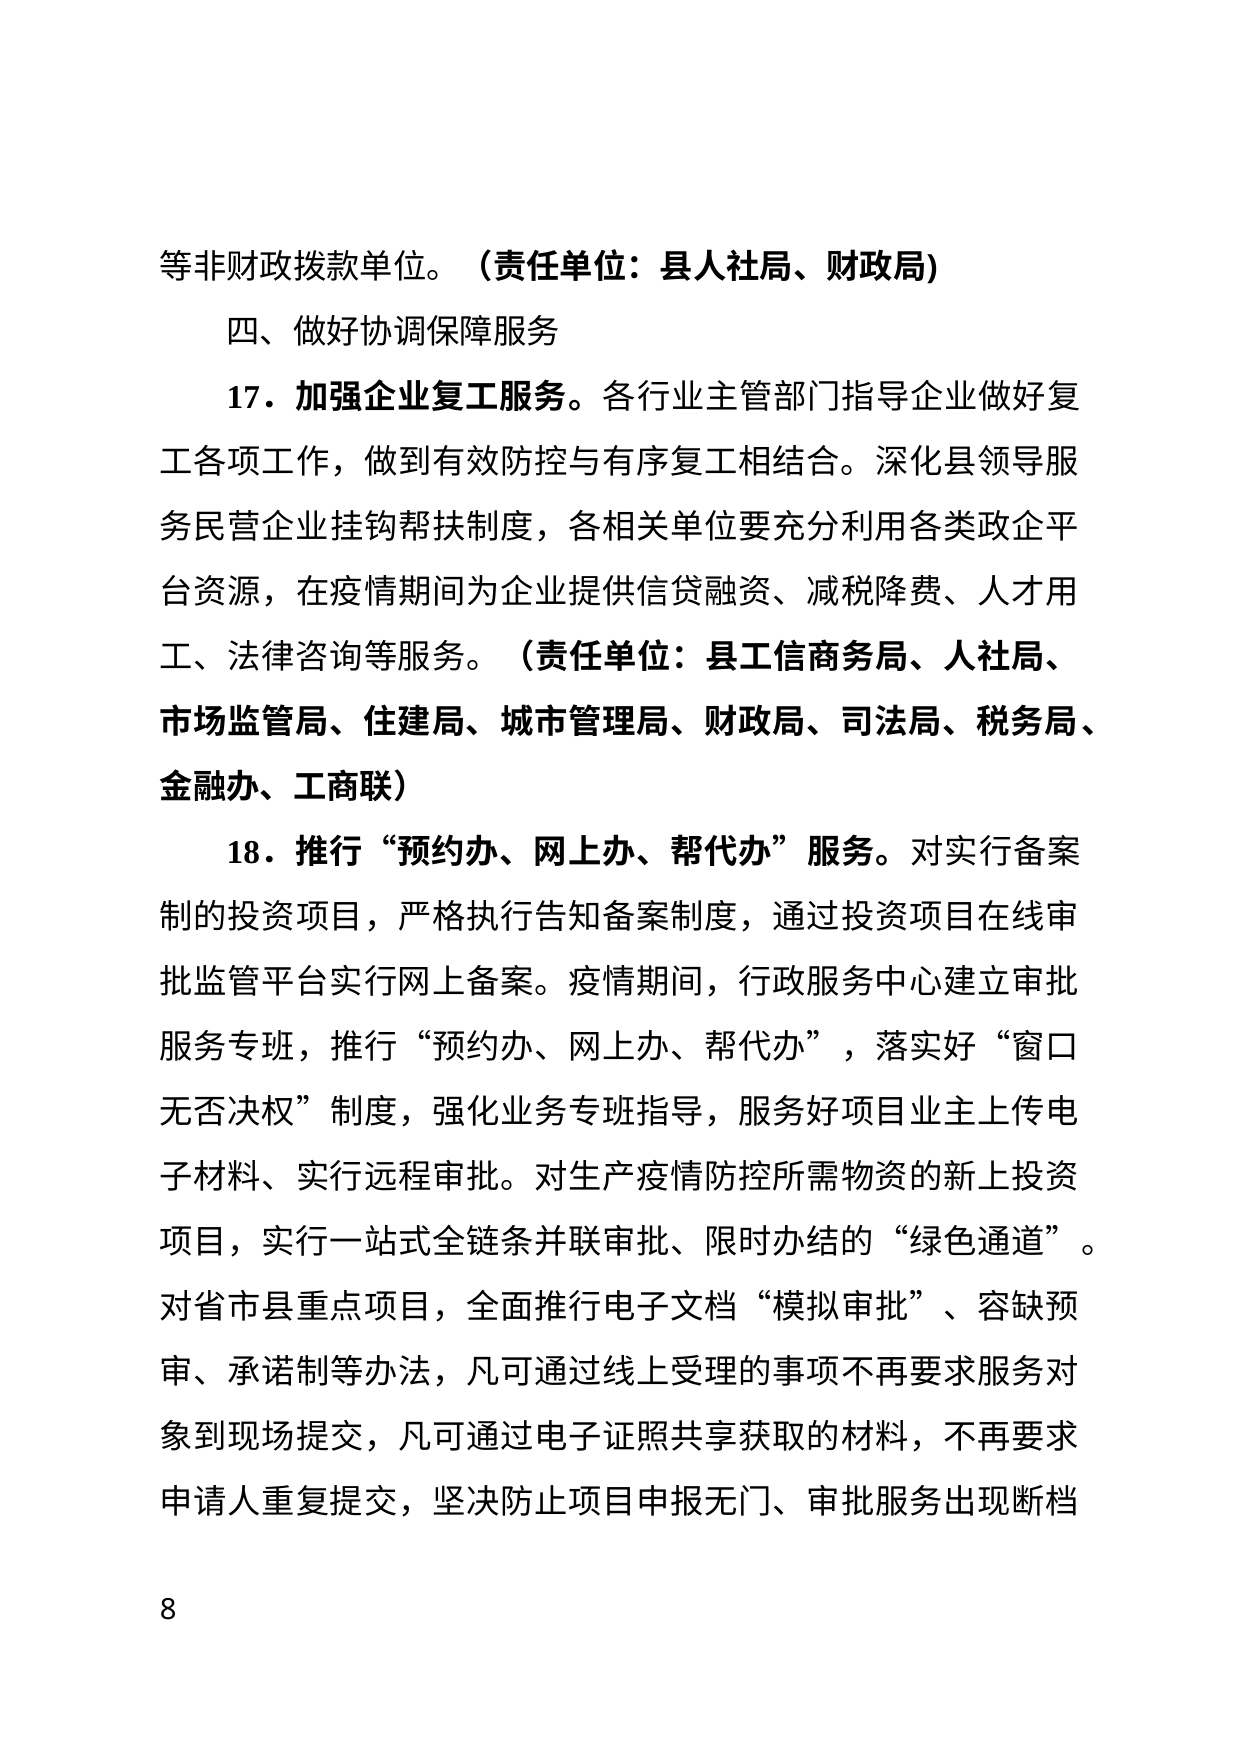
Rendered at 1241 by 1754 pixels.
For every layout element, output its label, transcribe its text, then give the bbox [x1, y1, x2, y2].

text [159, 816, 1081, 1531]
text 17．加强企业复工服务。各行业主管部门指导企业做好复工各项工作，做到有效防控与有序复工相结合。深化县领导服务民营企业挂钩帮扶制度，各相关单位要充分利用各类政企平台资源，在疫情期间为企业提供信贷融资、减税降费、人才用工、法律咨询等服务。（责任单位：县工信商务局、人社局、市场监管局、住建局、城市管理局、财政局、司法局、税务局、金融办、工商联） [159, 361, 1081, 816]
text 四、做好协调保障服务 [159, 296, 1081, 361]
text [159, 231, 1081, 296]
